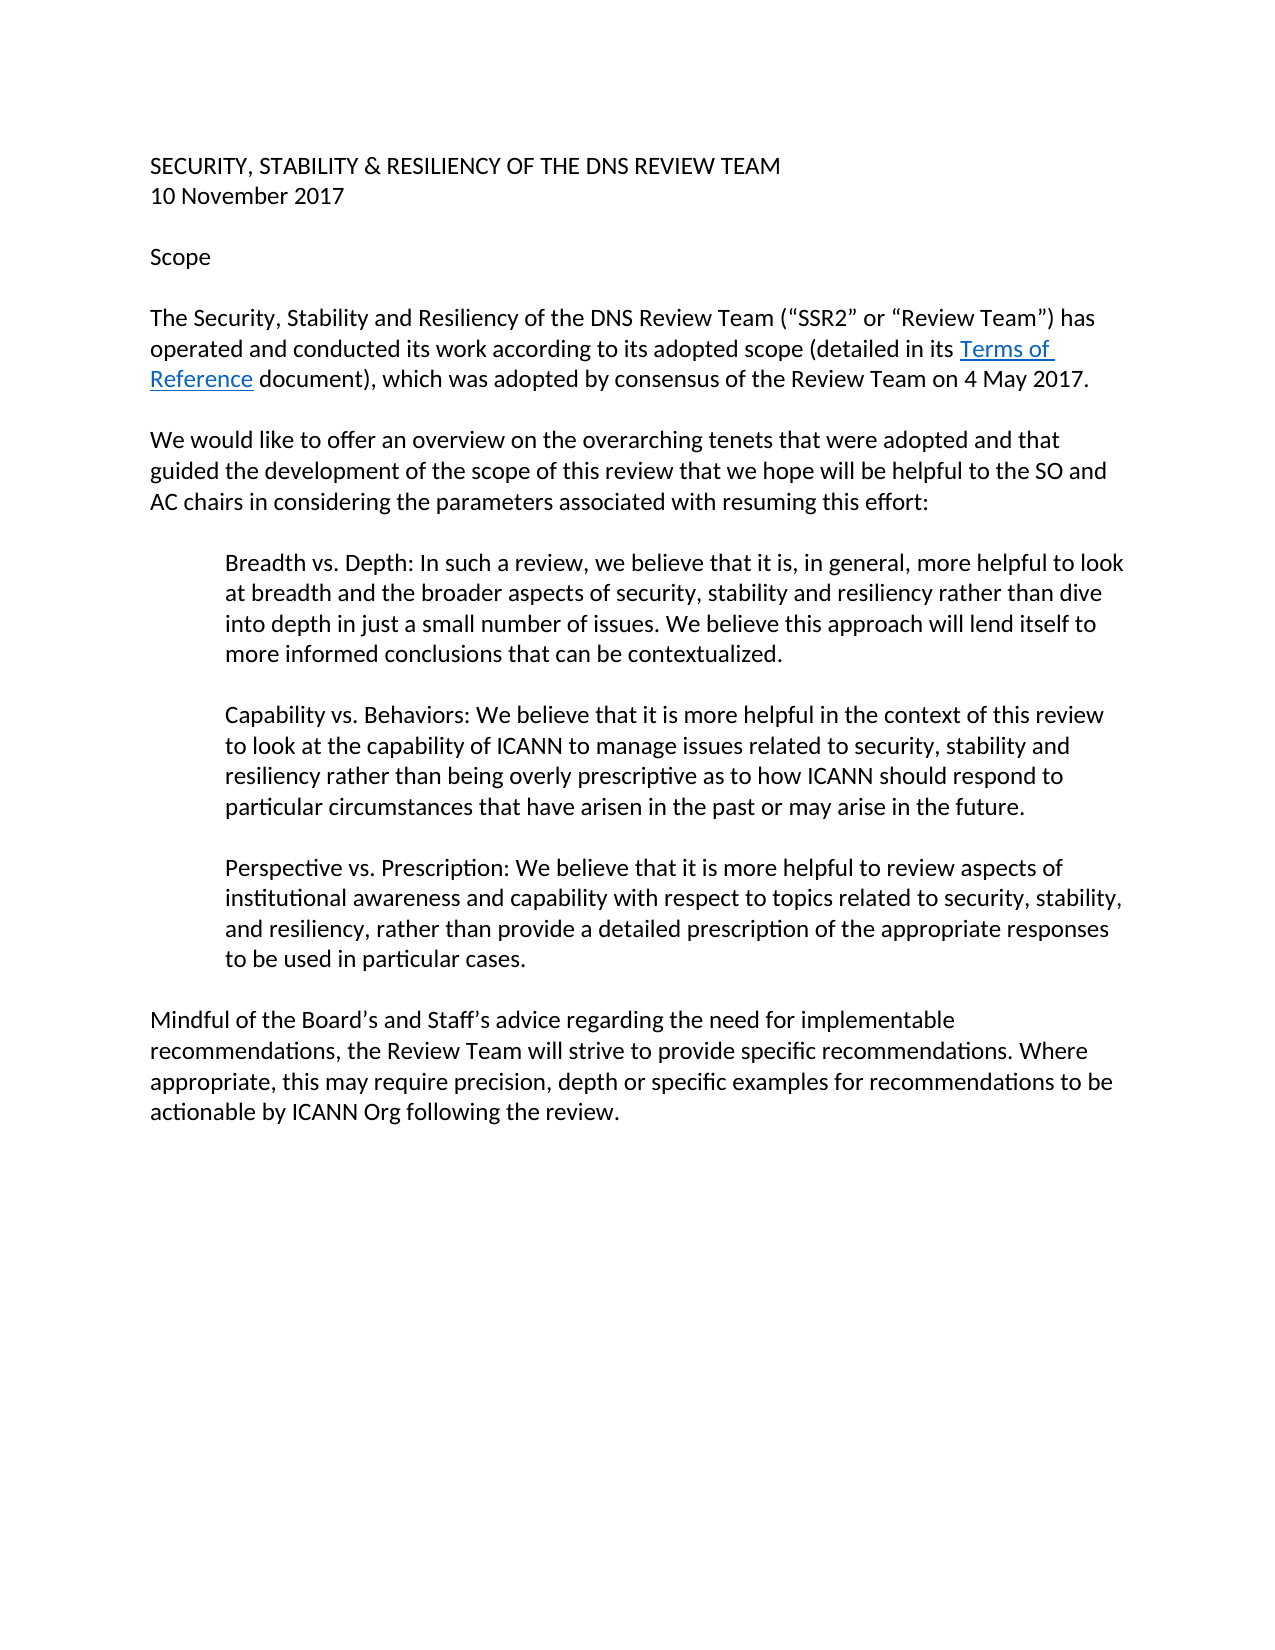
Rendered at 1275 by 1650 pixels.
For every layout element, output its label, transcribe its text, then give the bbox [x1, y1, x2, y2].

text The Security, Stability and Resiliency of the DNS Review Team (“SSR2” or “Review Team”) has operated and conducted its work according to its adopted scope (detailed in its Terms of Reference document), which was adopted by consensus of the Review Team on 4 May 2017. [150, 303, 1125, 394]
text We would like to offer an overview on the overarching tenets that were adopted and that guided the development of the scope of this review that we hope will be helpful to the SO and AC chairs in considering the parameters associated with resuming this effort: [150, 425, 1125, 516]
text Breadth vs. Depth: In such a review, we believe that it is, in general, more helpful to look at breadth and the broader aspects of security, stability and resiliency rather than dive into depth in just a small number of issues. We believe this approach will lend itself to more informed conclusions that can be contextualized. [225, 547, 1125, 669]
text SECURITY, STABILITY & RESILIENCY OF THE DNS REVIEW TEAM [150, 150, 1125, 181]
text 10 November 2017 [150, 181, 1125, 211]
text Mindful of the Board’s and Staff’s advice regarding the need for implementable recommendations, the Review Team will strive to provide specific recommendations. Where appropriate, this may require precision, depth or specific examples for recommendations to be actionable by ICANN Org following the review. [150, 1004, 1125, 1127]
text Scope [150, 242, 1125, 272]
text Perspective vs. Prescription: We believe that it is more helpful to review aspects of institutional awareness and capability with respect to topics related to security, stability, and resiliency, rather than provide a detailed prescription of the appropriate responses to be used in particular cases. [225, 852, 1125, 974]
text Capability vs. Behaviors: We believe that it is more helpful in the context of this review to look at the capability of ICANN to manage issues related to security, stability and resiliency rather than being overly prescriptive as to how ICANN should respond to particular circumstances that have arisen in the past or may arise in the future. [225, 699, 1125, 821]
